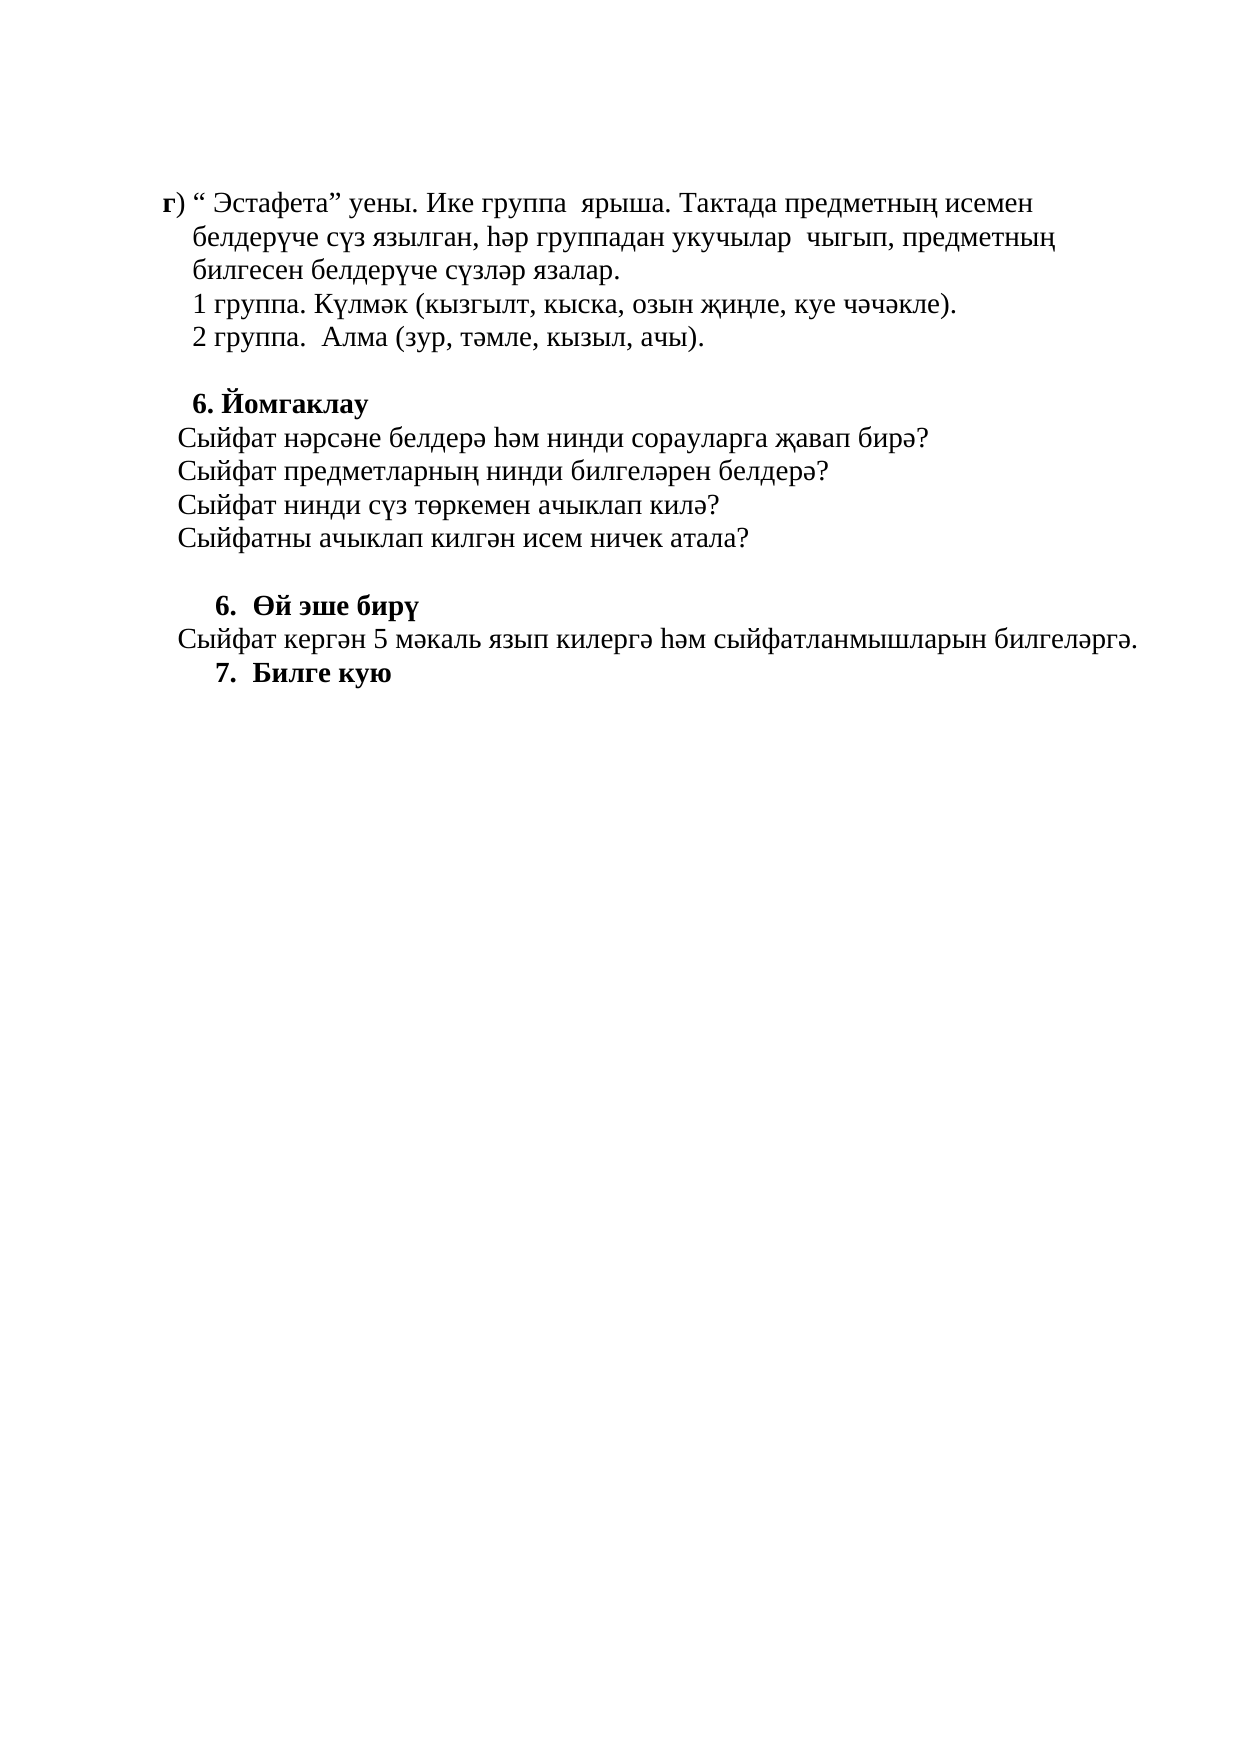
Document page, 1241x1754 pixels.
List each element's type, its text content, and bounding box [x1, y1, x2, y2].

list Өй эше бирү [215, 588, 1152, 621]
text Сыйфат нәрсәне белдерә һәм нинди сорауларга җавап бирә? [177, 420, 1152, 453]
text Сыйфатны ачыклап килгән исем ничек атала? [177, 521, 1152, 554]
text Сыйфат предметларның нинди билгеләрен белдерә? [177, 453, 1152, 487]
text Сыйфат нинди сүз төркемен ачыклап килә? [177, 487, 1152, 521]
text г) “ Эстафета” уены. Ике группа ярыша. Тактада предметның исемен белдерүче сүз язылган, һәр группадан укучылар чыгып, предметның билгесен белдерүче сүзләр язалар. 1 группа. Күлмәк (кызгылт, кыска, озын җиңле, куе чәчәкле). 2 группа. Алма (зур, тәмле, кызыл, ачы). 6. Йомгаклау [162, 185, 1152, 420]
list Билге кую [215, 655, 1152, 688]
text Сыйфат кергән 5 мәкаль язып килергә һәм сыйфатланмышларын билгеләргә. [177, 621, 1152, 655]
